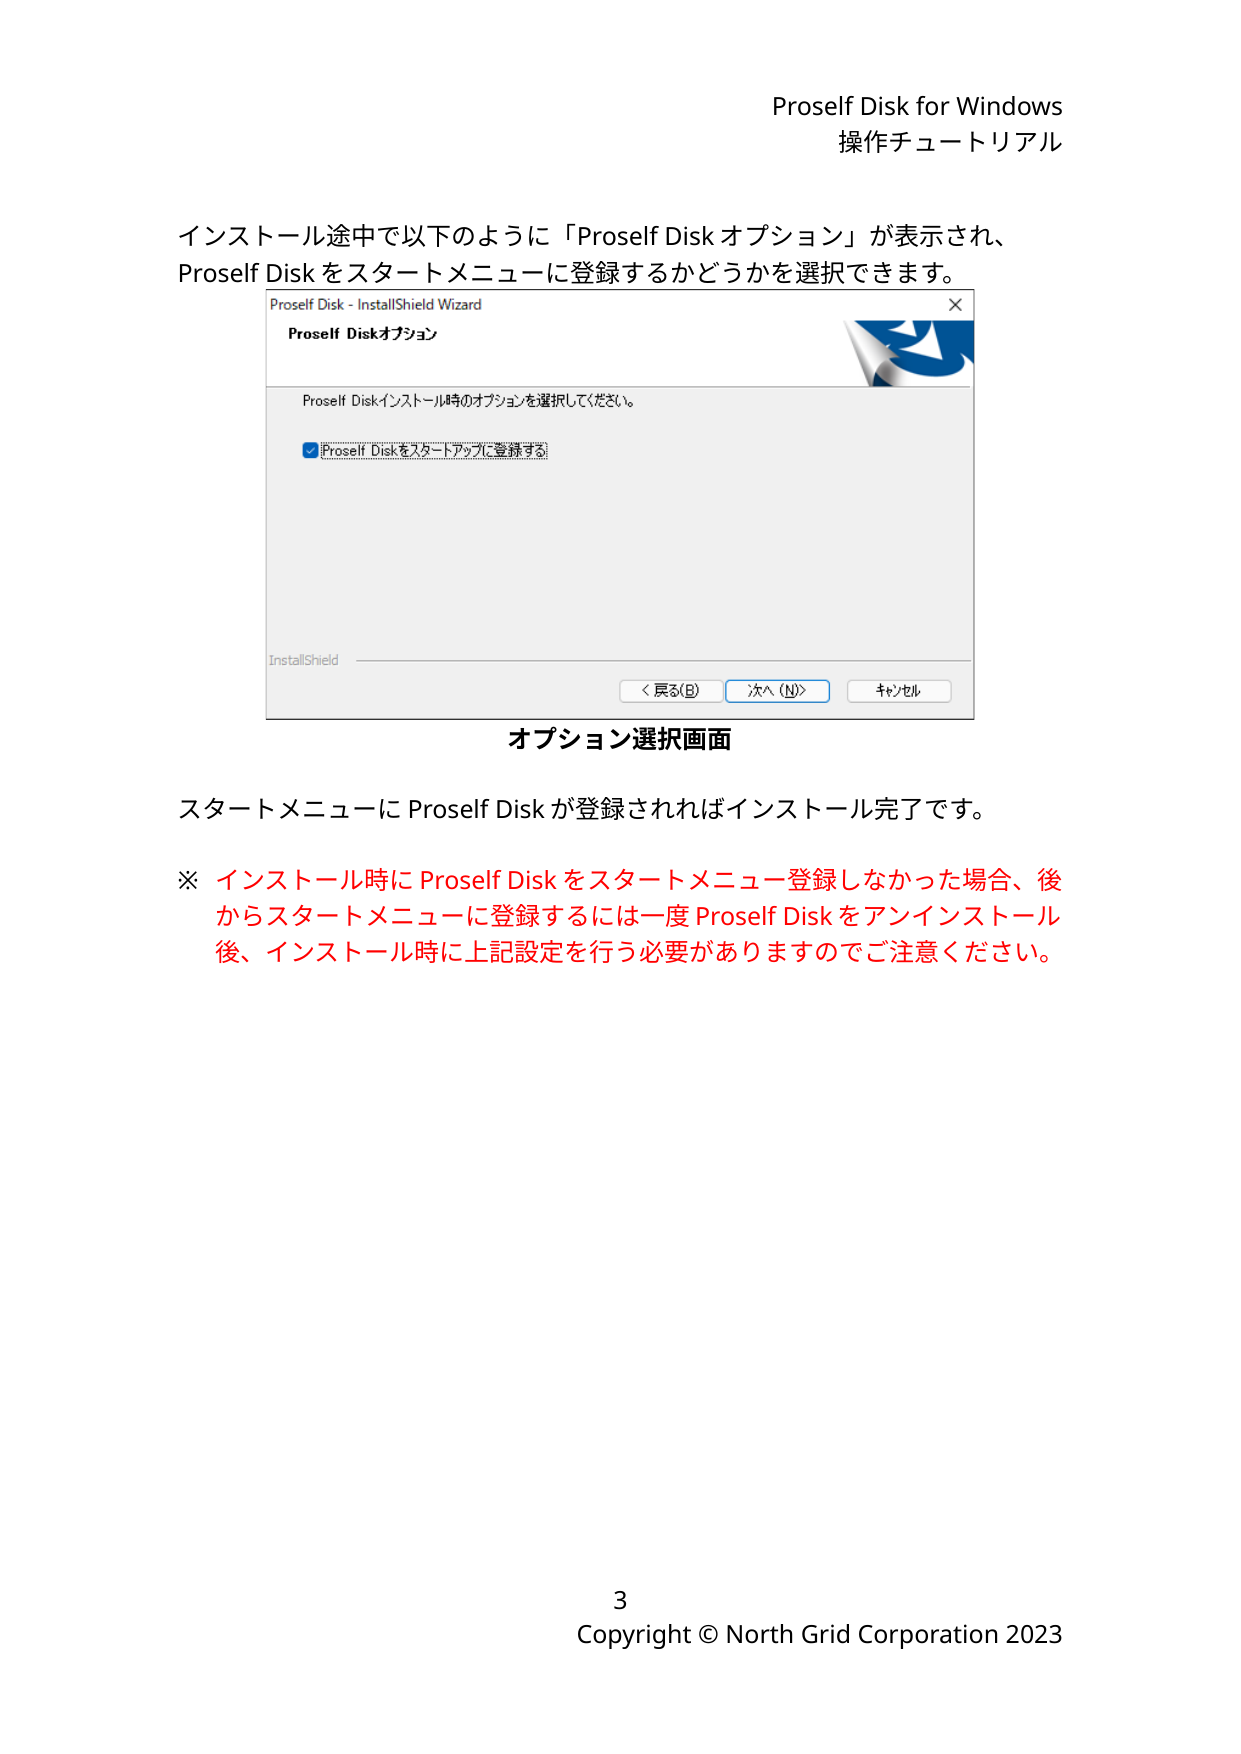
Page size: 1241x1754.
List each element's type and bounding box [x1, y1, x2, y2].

picture [265, 289, 975, 720]
